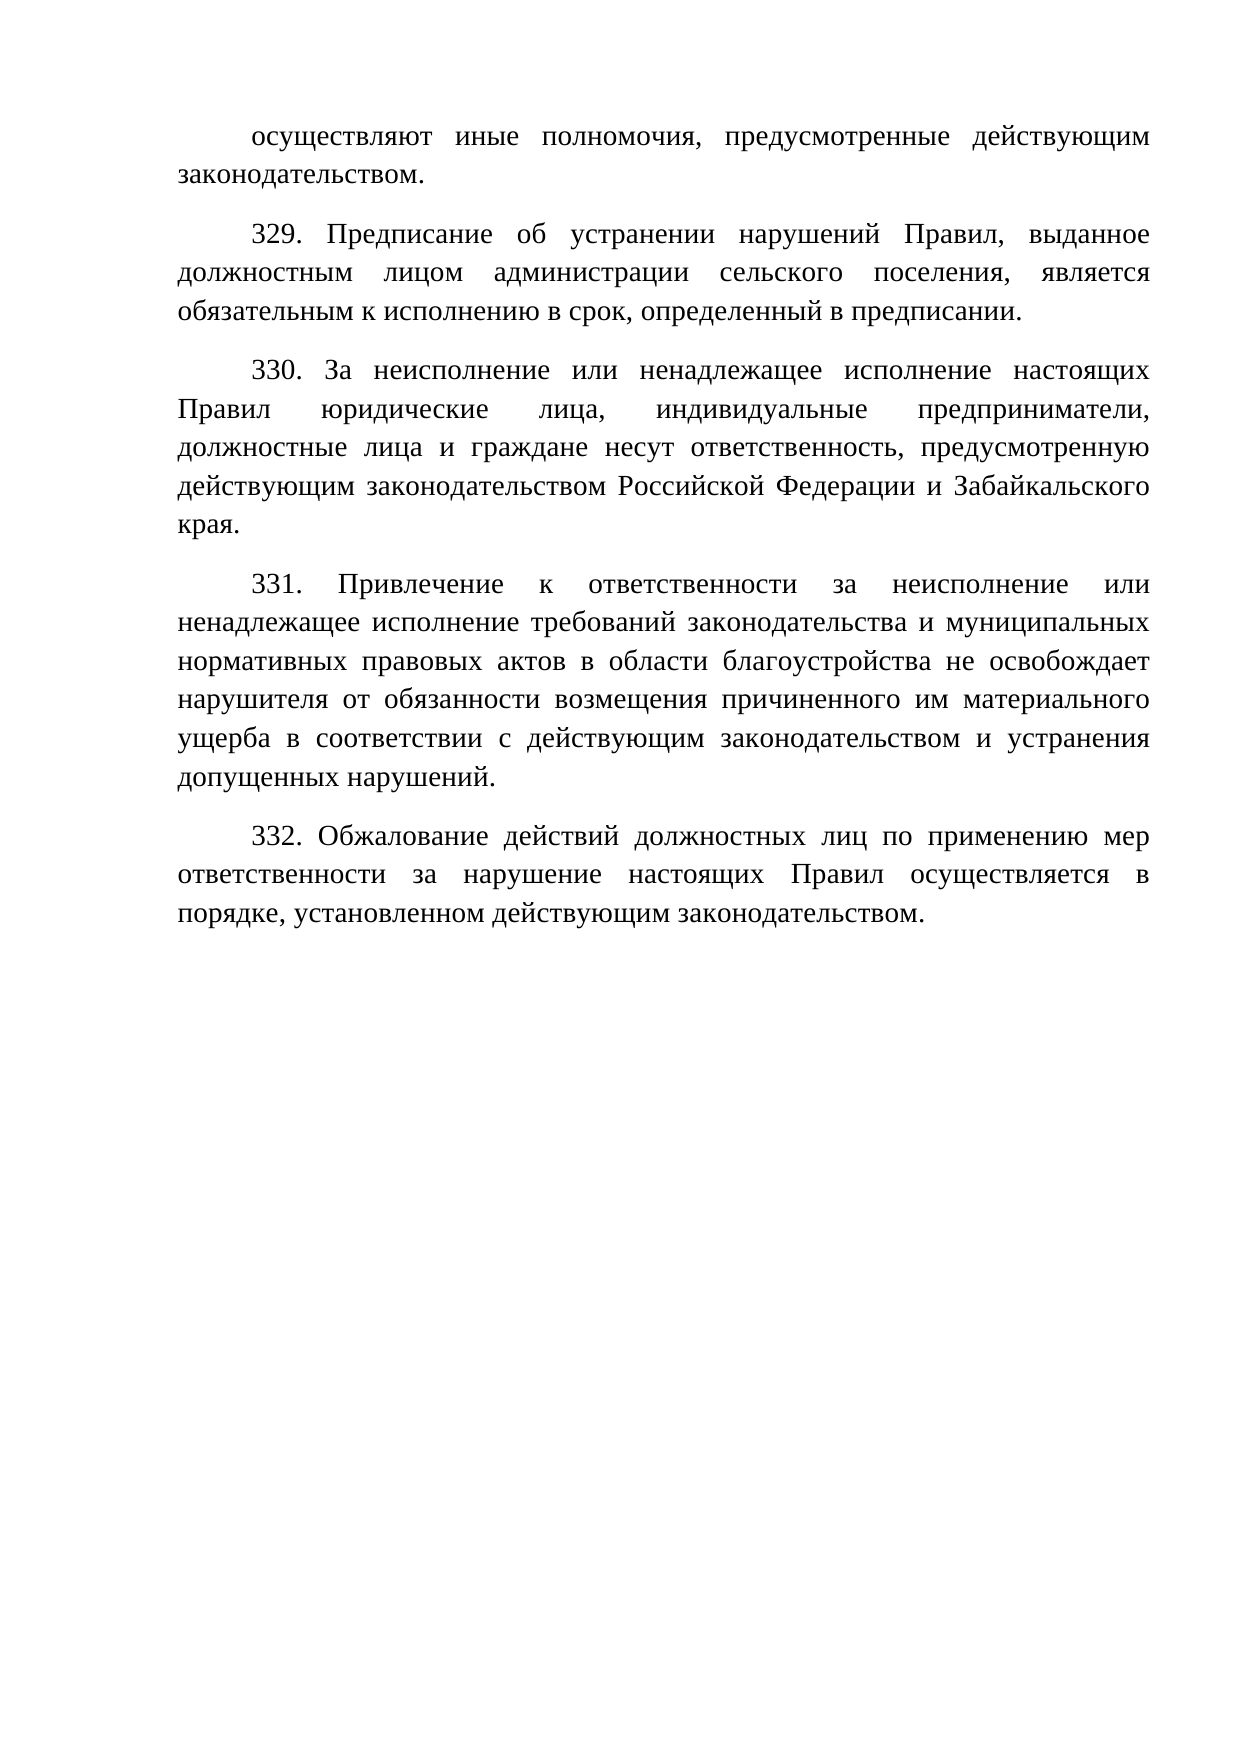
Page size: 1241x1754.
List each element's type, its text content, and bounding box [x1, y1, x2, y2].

text 332. Обжалование действий должностных лиц по применению мер ответственности за нарушение настоящих Правил осуществляется в порядке, установленном действующим законодательством. [177, 818, 1152, 929]
text осуществляют иные полномочия, предусмотренные действующим законодательством. [177, 118, 1152, 190]
text 331. Привлечение к ответственности за неисполнение или ненадлежащее исполнение требований законодательства и муниципальных нормативных правовых актов в области благоустройства не освобождает нарушителя от обязанности возмещения причиненного им материального ущерба в соответствии с действующим законодательством и устранения допущенных нарушений. [177, 566, 1152, 792]
text 330. За неисполнение или ненадлежащее исполнение настоящих Правил юридические лица, индивидуальные предприниматели, должностные лица и граждане несут ответственность, предусмотренную действующим законодательством Российской Федерации и Забайкальского края. [177, 352, 1152, 540]
text 329. Предписание об устранении нарушений Правил, выданное должностным лицом администрации сельского поселения, является обязательным к исполнению в срок, определенный в предписании. [177, 216, 1152, 327]
